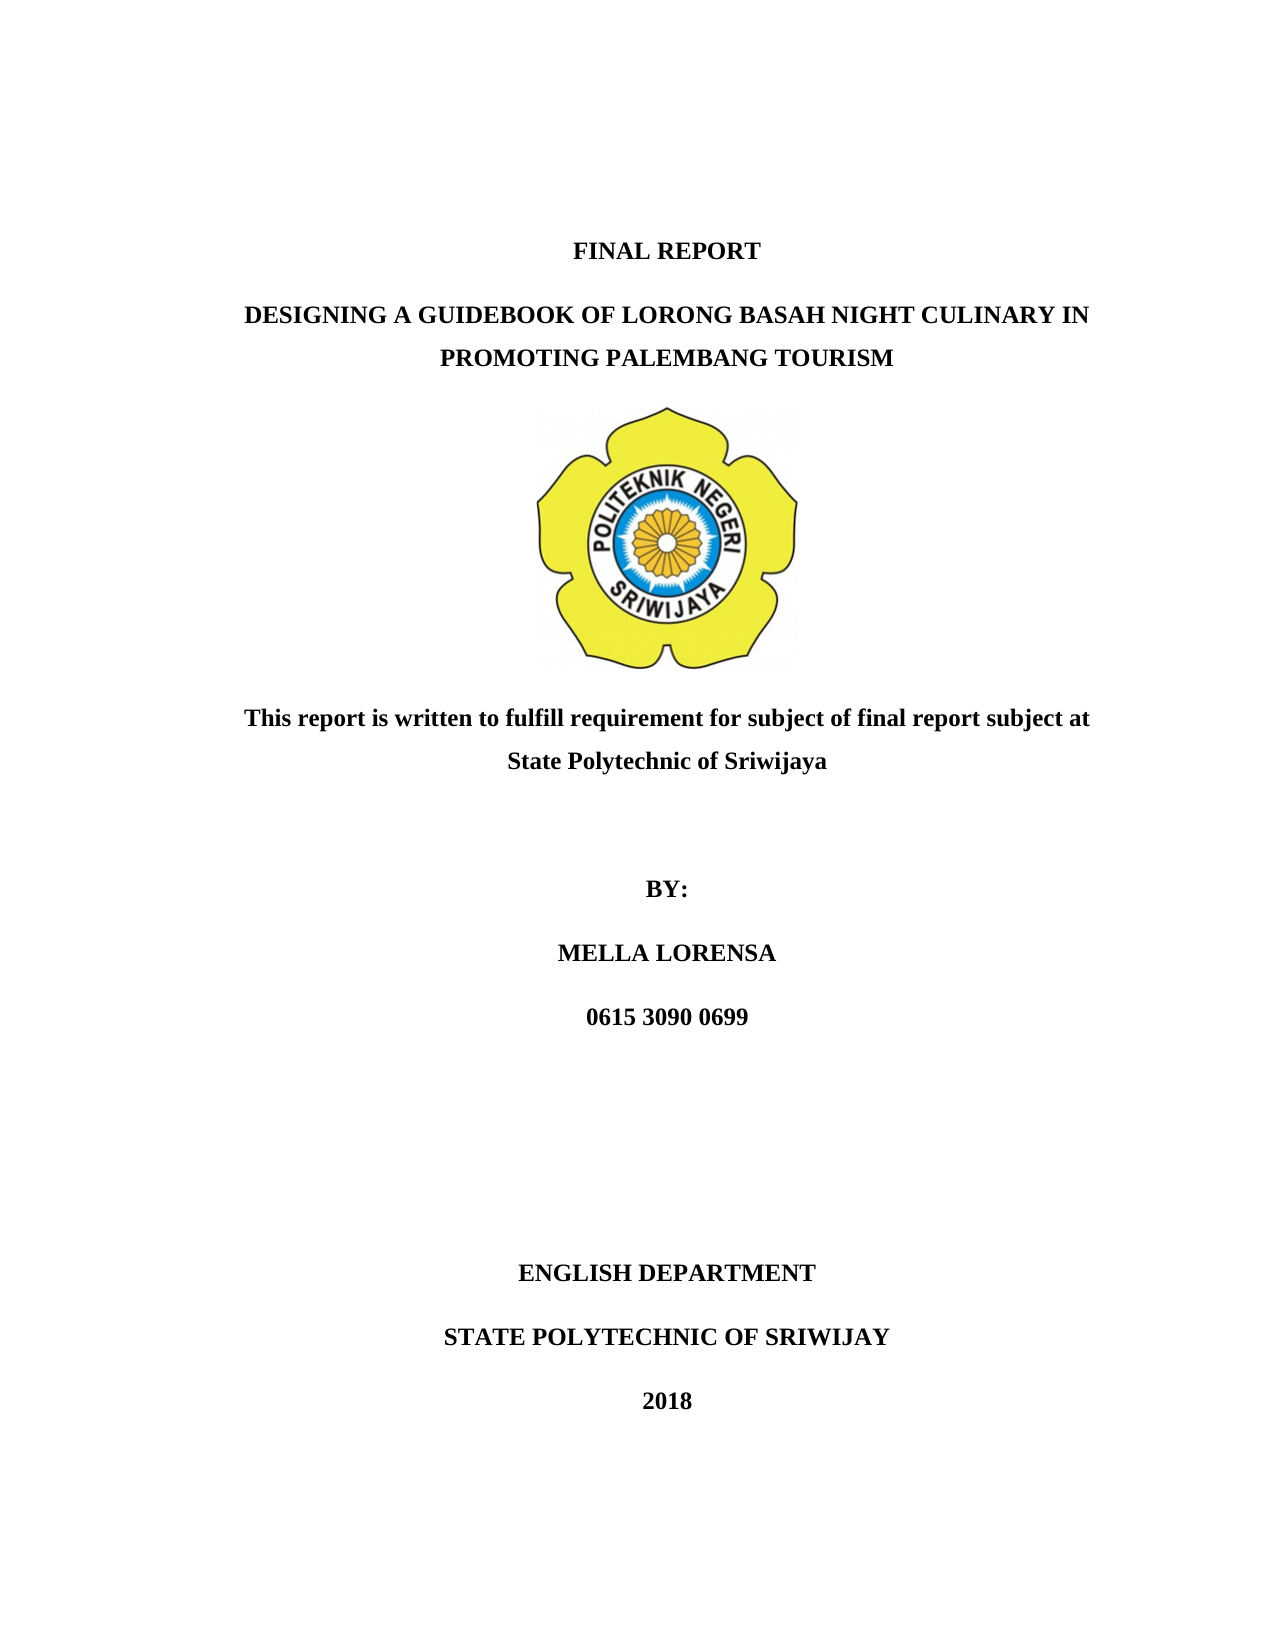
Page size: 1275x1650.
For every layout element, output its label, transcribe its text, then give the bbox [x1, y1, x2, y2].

text 2018 [236, 1386, 1098, 1414]
picture [536, 407, 798, 669]
text This report is written to fulfill requirement for subject of final report subject at State Polytechnic of Sriwijaya [236, 703, 1098, 775]
text FINAL REPORT [236, 236, 1098, 265]
text ENGLISH DEPARTMENT [236, 1258, 1098, 1287]
text STATE POLYTECHNIC OF SRIWIJAY [236, 1322, 1098, 1351]
text BY: [236, 874, 1098, 903]
text 0615 3090 0699 [236, 1002, 1098, 1031]
text DESIGNING A GUIDEBOOK OF LORONG BASAH NIGHT CULINARY IN PROMOTING PALEMBANG TOURISM [236, 300, 1098, 372]
text MELLA LORENSA [236, 938, 1098, 967]
